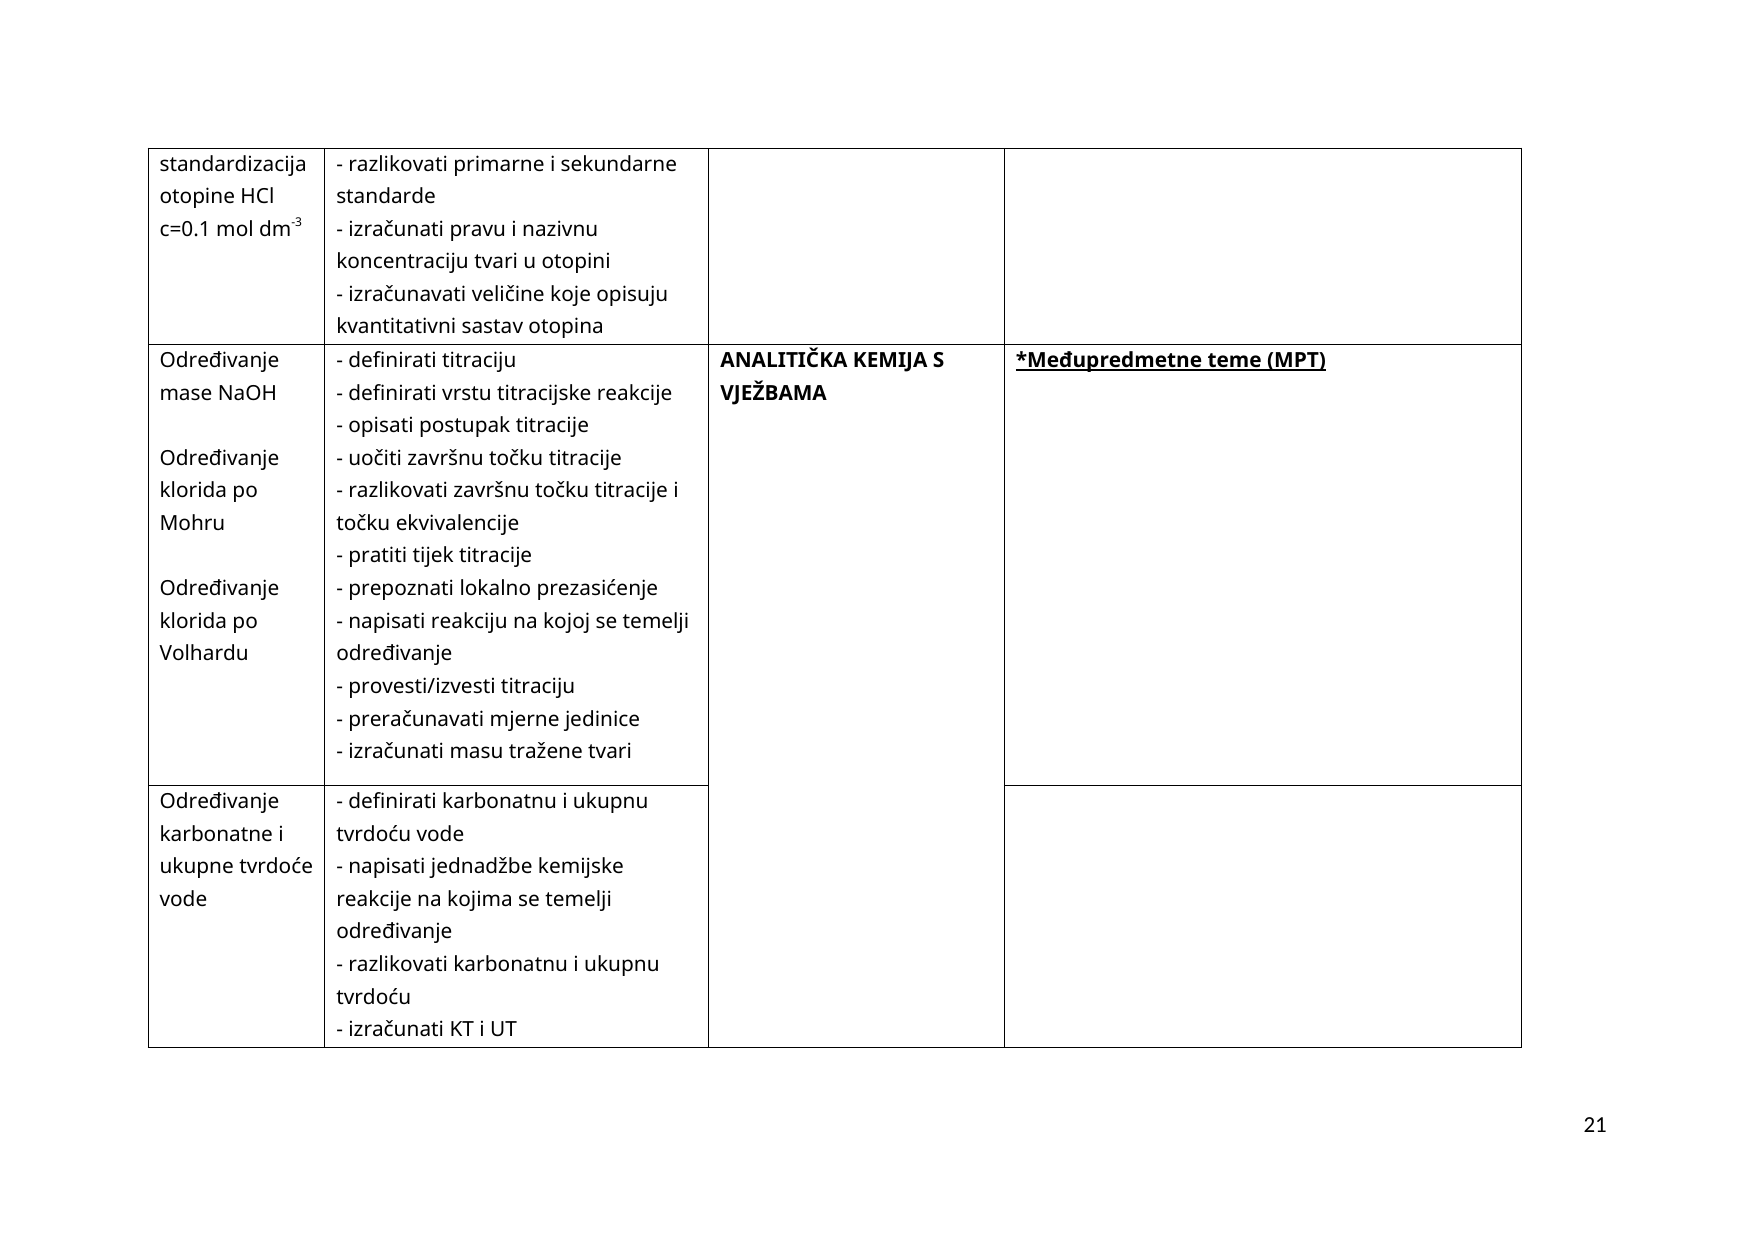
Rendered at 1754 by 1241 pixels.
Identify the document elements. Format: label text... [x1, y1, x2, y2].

table_cell - definirati titraciju - definirati vrstu titracijske reakcije - opisati postupak titracije - uočiti završnu točku titracije - razlikovati završnu točku titracije i točku ekvivalencije - pratiti tijek titracije - prepoznati lokalno prezasićenje - napisati reakciju na kojoj se temelji određivanje - provesti/izvesti titraciju - preračunavati mjerne jedinice - izračunati masu tražene tvari [325, 345, 708, 785]
table_cell Određivanje mase NaOH Određivanje klorida po Mohru Određivanje klorida po Volhardu [149, 345, 324, 785]
table_cell [1005, 786, 1521, 1047]
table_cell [149, 786, 324, 1047]
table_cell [325, 786, 708, 1047]
table_cell *Međupredmetne teme (MPT) [1005, 345, 1521, 785]
table_cell ANALITIČKA KEMIJA S VJEŽBAMA [709, 345, 1004, 1047]
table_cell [149, 149, 324, 344]
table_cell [325, 149, 708, 344]
